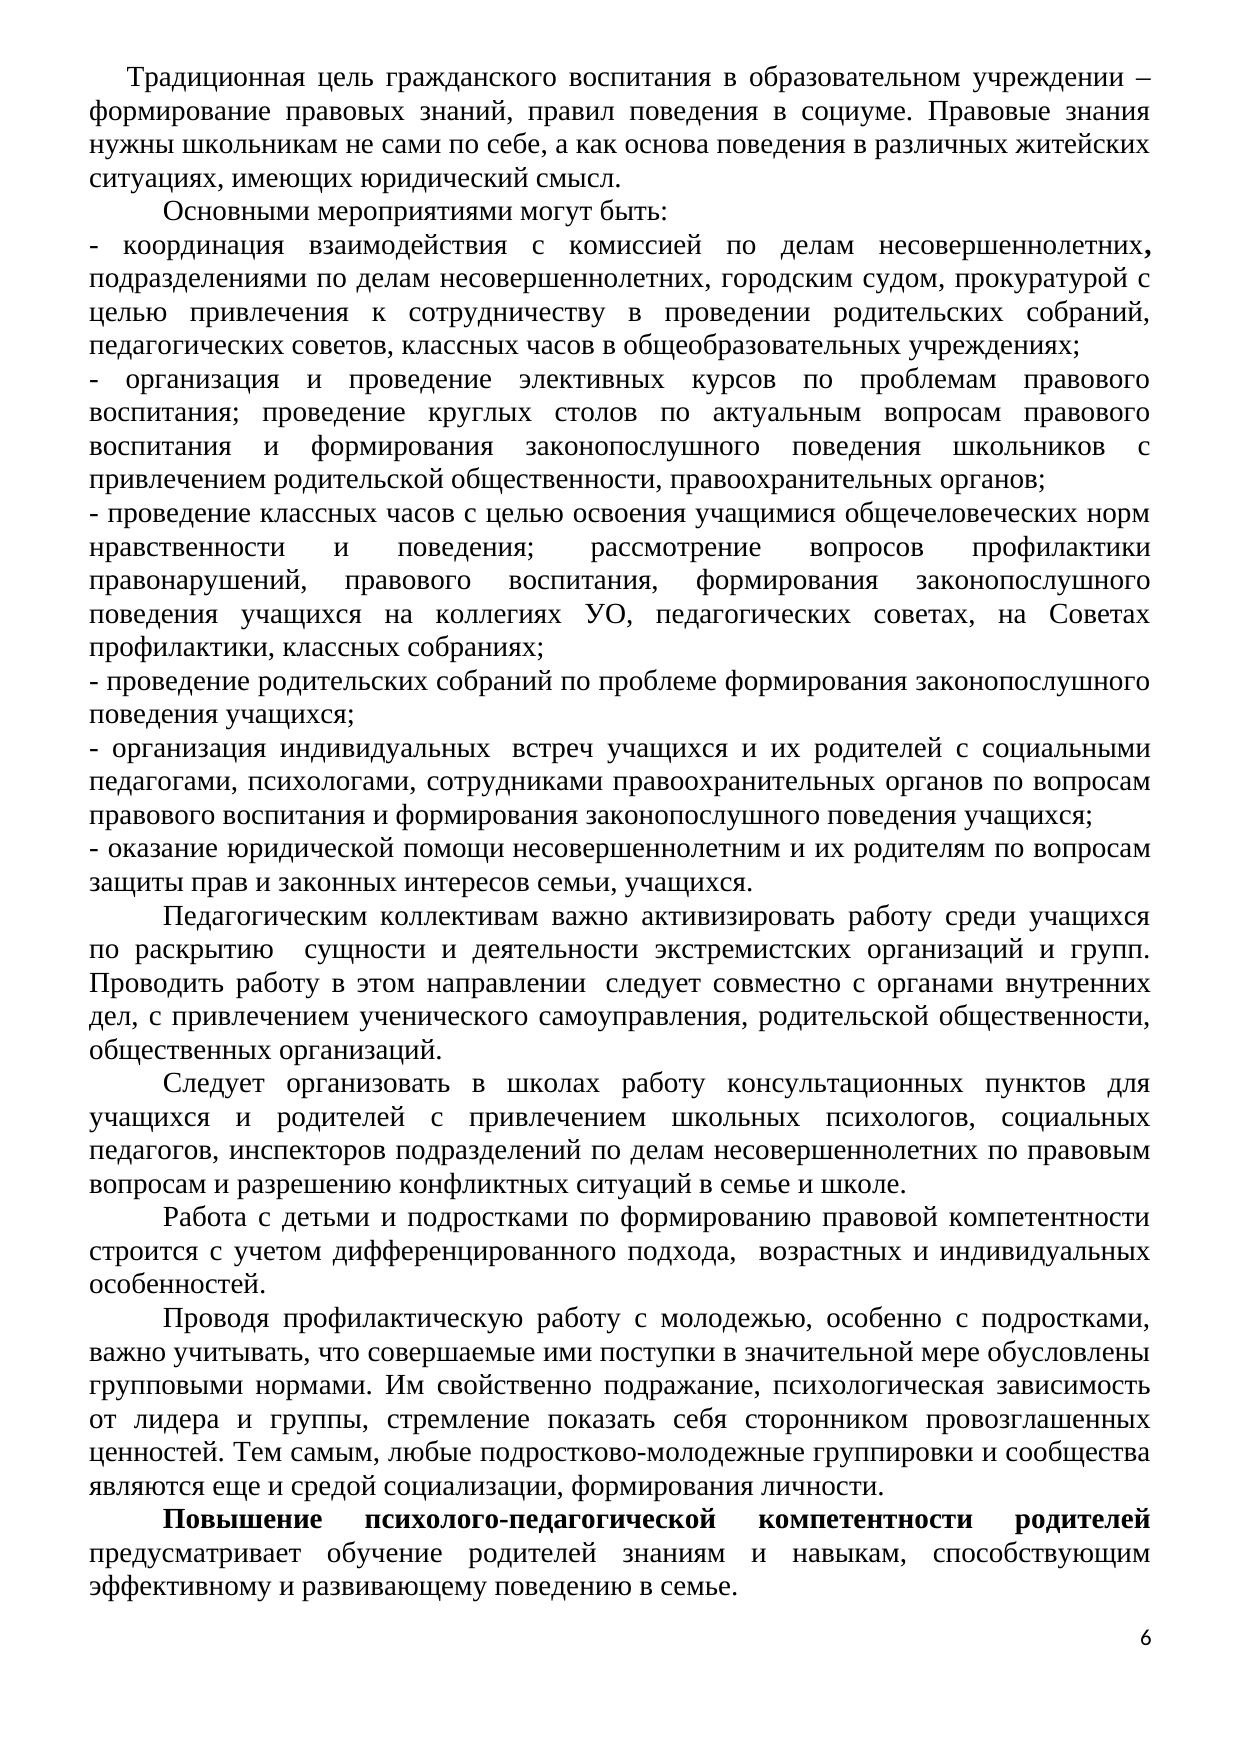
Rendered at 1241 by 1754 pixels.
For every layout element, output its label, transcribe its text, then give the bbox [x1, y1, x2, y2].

text Педагогическим коллективам важно активизировать работу среди учащихся по раскрытию сущности и деятельности экстремистских организаций и групп. Проводить работу в этом направлении следует совместно с органами внутренних дел, с привлечением ученического самоуправления, родительской общественности, общественных организаций. [89, 898, 1151, 1065]
list - организация индивидуальных встреч учащихся и их родителей с социальными педагогами, психологами, сотрудниками правоохранительных органов по вопросам правового воспитания и формирования законопослушного поведения учащихся; [89, 730, 1151, 831]
list - проведение классных часов с целью освоения учащимися общечеловеческих норм нравственности и поведения; рассмотрение вопросов профилактики правонарушений, правового воспитания, формирования законопослушного поведения учащихся на коллегиях УО, педагогических советах, на Советах профилактики, классных собраниях; [89, 495, 1151, 663]
text Основными мероприятиями могут быть: [89, 193, 1151, 227]
text Работа с детьми и подростками по формированию правовой компетентности строится с учетом дифференцированного подхода, возрастных и индивидуальных особенностей. [89, 1199, 1151, 1300]
text Традиционная цель гражданского воспитания в образовательном учреждении – формирование правовых знаний, правил поведения в социуме. Правовые знания нужны школьникам не сами по себе, а как основа поведения в различных житейских ситуациях, имеющих юридический смысл. [89, 59, 1151, 193]
list - координация взаимодействия с комиссией по делам несовершеннолетних, подразделениями по делам несовершеннолетних, городским судом, прокуратурой с целью привлечения к сотрудничеству в проведении родительских собраний, педагогических советов, классных часов в общеобразовательных учреждениях; [89, 227, 1151, 361]
text Повышение психолого-педагогической компетентности родителей предусматривает обучение родителей знаниям и навыкам, способствующим эффективному и развивающему поведению в семье. [89, 1501, 1151, 1602]
text Следует организовать в школах работу консультационных пунктов для учащихся и родителей с привлечением школьных психологов, социальных педагогов, инспекторов подразделений по делам несовершеннолетних по правовым вопросам и разрешению конфликтных ситуаций в семье и школе. [89, 1065, 1151, 1199]
text Проводя профилактическую работу с молодежью, особенно с подростками, важно учитывать, что совершаемые ими поступки в значительной мере обусловлены групповыми нормами. Им свойственно подражание, психологическая зависимость от лидера и группы, стремление показать себя сторонником провозглашенных ценностей. Тем самым, любые подростково-молодежные группировки и сообщества являются еще и средой социализации, формирования личности. [89, 1300, 1151, 1501]
list - оказание юридической помощи несовершеннолетним и их родителям по вопросам защиты прав и законных интересов семьи, учащихся. [89, 831, 1151, 898]
list - проведение родительских собраний по проблеме формирования законопослушного поведения учащихся; [89, 663, 1151, 730]
list - организация и проведение элективных курсов по проблемам правового воспитания; проведение круглых столов по актуальным вопросам правового воспитания и формирования законопослушного поведения школьников с привлечением родительской общественности, правоохранительных органов; [89, 361, 1151, 495]
